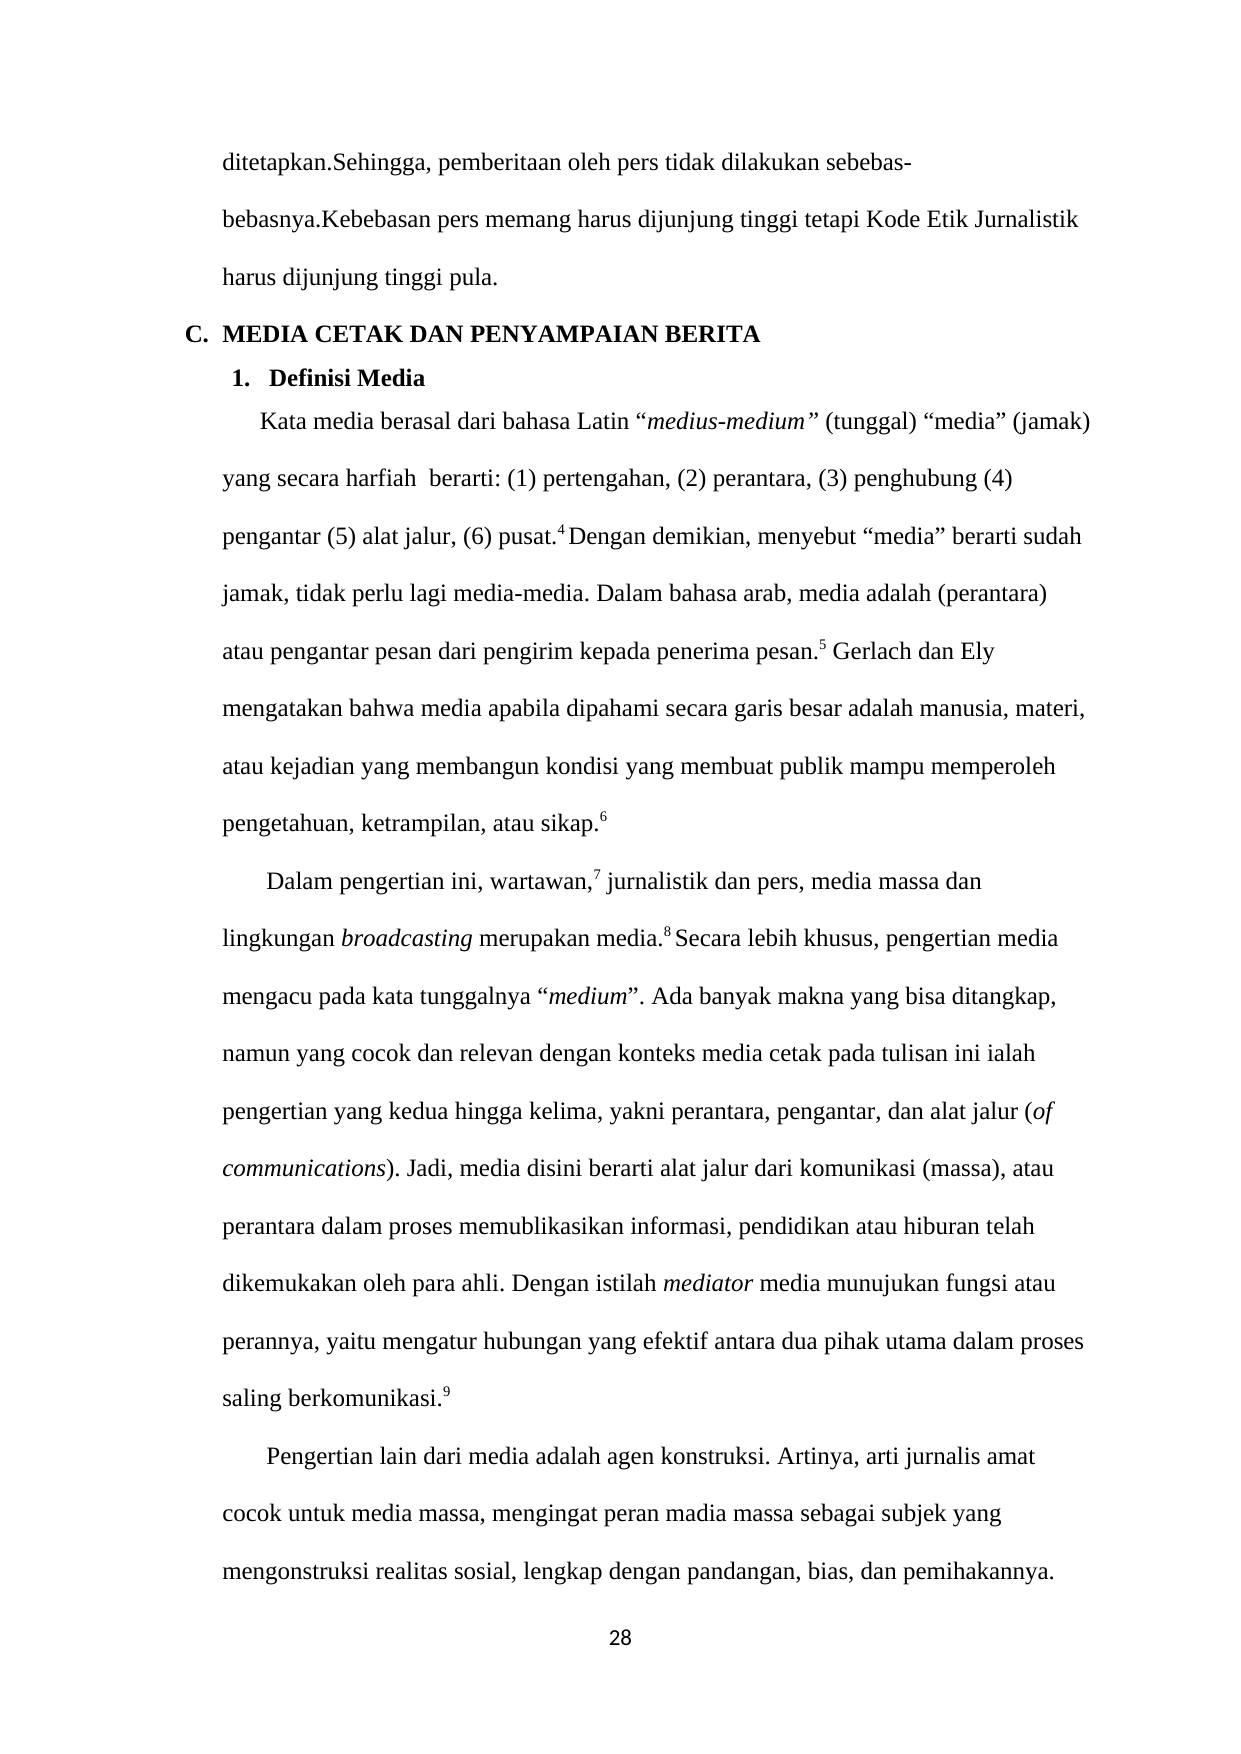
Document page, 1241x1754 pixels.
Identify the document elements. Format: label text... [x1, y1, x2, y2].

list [222, 147, 1093, 291]
list Definisi Media [231, 363, 1093, 391]
text Dalam pengertian ini, wartawan,7 jurnalistik dan pers, media massa dan lingkungan broadcasting merupakan media.8 Secara lebih khusus, pengertian media mengacu pada kata tunggalnya “medium”. Ada banyak makna yang bisa ditangkap, namun yang cocok dan relevan dengan konteks media cetak pada tulisan ini ialah pengertian yang kedua hingga kelima, yakni perantara, pengantar, dan alat jalur (of communications). Jadi, media disini berarti alat jalur dari komunikasi (massa), atau perantara dalam proses memublikasikan informasi, pendidikan atau hiburan telah dikemukakan oleh para ahli. Dengan istilah mediator media munujukan fungsi atau perannya, yaitu mengatur hubungan yang efektif antara dua pihak utama dalam proses saling berkomunikasi.9 [222, 866, 1093, 1412]
text Kata media berasal dari bahasa Latin “medius-medium” (tunggal) “media” (jamak) yang secara harfiah berarti: (1) pertengahan, (2) perantara, (3) penghubung (4) pengantar (5) alat jalur, (6) pusat.4 Dengan demikian, menyebut “media” berarti sudah jamak, tidak perlu lagi media-media. Dalam bahasa arab, media adalah (perantara) atau pengantar pesan dari pengirim kepada penerima pesan.5 Gerlach dan Ely mengatakan bahwa media apabila dipahami secara garis besar adalah manusia, materi, atau kejadian yang membangun kondisi yang membuat publik mampu memperoleh pengetahuan, ketrampilan, atau sikap.6 [222, 406, 1093, 837]
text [222, 1441, 1093, 1584]
list MEDIA CETAK DAN PENYAMPAIAN BERITA [184, 319, 1093, 348]
